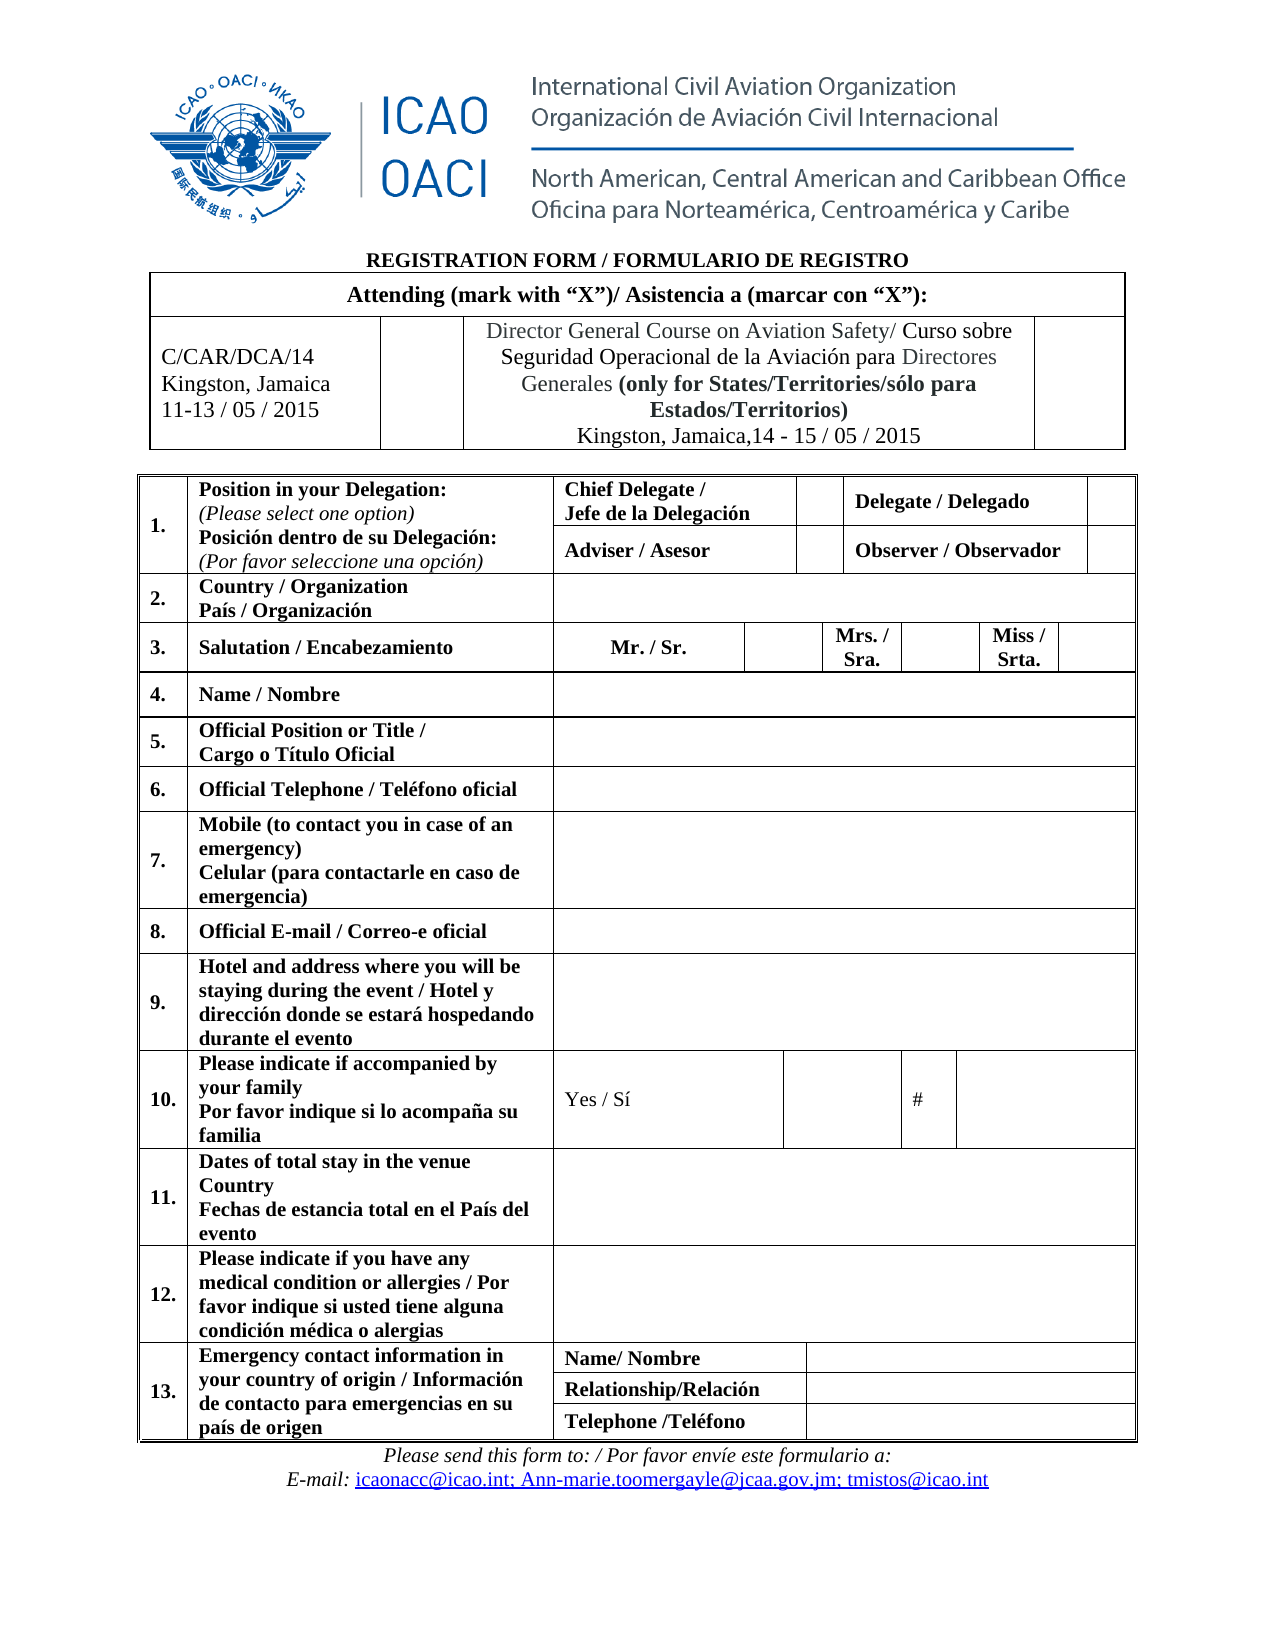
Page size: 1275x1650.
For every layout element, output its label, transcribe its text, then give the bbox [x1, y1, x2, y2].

table_cell Country / Organization País / Organización [188, 574, 553, 622]
table_cell Name/ Nombre [554, 1343, 806, 1372]
table_cell [554, 812, 1135, 908]
table_cell Official Telephone / Teléfono oficial [188, 767, 553, 811]
table_cell [745, 623, 822, 671]
table_cell Observer / Observador [844, 526, 1087, 573]
table_cell Miss / Srta. [980, 623, 1058, 671]
table_cell [554, 718, 1135, 766]
table_cell Salutation / Encabezamiento [188, 623, 553, 671]
table_cell [554, 767, 1135, 811]
table_cell [1088, 526, 1135, 573]
table_cell Telephone /Teléfono [554, 1404, 806, 1439]
table_cell [797, 526, 843, 573]
table_cell 6. [140, 767, 187, 811]
table_header Chief Delegate / Jefe de la Delegación [554, 477, 796, 525]
table_cell Mr. / Sr. [554, 623, 744, 671]
table_cell 13. [140, 1343, 187, 1439]
table_cell [807, 1404, 1135, 1439]
table_header Position in your Delegation: (Please select one option) Posición dentro de su Delegación: (Por favor seleccione una opción) [188, 477, 553, 573]
table_cell 12. [140, 1246, 187, 1342]
table_cell C/CAR/DCA/14 Kingston, Jamaica 11-13 / 05 / 2015 [151, 317, 380, 449]
picture [150, 73, 1125, 224]
table_cell 3. [140, 623, 187, 671]
table_header [797, 477, 843, 525]
table_header Attending (mark with “X”)/ Asistencia a (marcar con “X”): [151, 273, 1124, 316]
table_cell [554, 574, 1135, 622]
table_cell 10. [140, 1051, 187, 1147]
table_cell Dates of total stay in the venue Country Fechas de estancia total en el País del evento [188, 1149, 553, 1245]
table_cell 7. [140, 812, 187, 908]
table_cell Official Position or Title / Cargo o Título Oficial [188, 718, 553, 766]
table_cell 5. [140, 718, 187, 766]
table_cell [902, 623, 979, 671]
text E-mail: icaonacc@icao.int; Ann-marie.toomergayle@jcaa.gov.jm; tmistos@icao.int [150, 1467, 1125, 1491]
text REGISTRATION FORM / FORMULARIO DE REGISTRO [150, 248, 1125, 272]
table_cell Mobile (to contact you in case of an emergency) Celular (para contactarle en caso de emergencia) [188, 812, 553, 908]
table_cell Name / Nombre [188, 673, 553, 716]
table_cell [957, 1051, 1135, 1147]
table_cell [1035, 317, 1124, 449]
table_cell # [902, 1051, 956, 1147]
table_cell Hotel and address where you will be staying during the event / Hotel y dirección donde se estará hospedando durante el evento [188, 954, 553, 1050]
table_cell [381, 317, 463, 449]
table_cell [554, 1149, 1135, 1245]
table_cell [554, 1246, 1135, 1342]
table_header Delegate / Delegado [844, 477, 1087, 525]
table_cell [1059, 623, 1135, 671]
table_header [1088, 477, 1135, 525]
text Please send this form to: / Por favor envíe este formulario a: [150, 1443, 1125, 1467]
table_cell Please indicate if you have any medical condition or allergies / Por favor indique si usted tiene alguna condición médica o alergias [188, 1246, 553, 1342]
table_cell 8. [140, 909, 187, 953]
table_cell [784, 1051, 901, 1147]
table_cell 9. [140, 954, 187, 1050]
table_cell Emergency contact information in your country of origin / Información de contacto para emergencias en su país de origen [188, 1343, 553, 1439]
table_cell 11. [140, 1149, 187, 1245]
table_cell [807, 1343, 1135, 1372]
table_cell [554, 909, 1135, 953]
table_cell Please indicate if accompanied by your family Por favor indique si lo acompaña su familia [188, 1051, 553, 1147]
table_cell Director General Course on Aviation Safety/ Curso sobre Seguridad Operacional de la Aviación para Directores Generales (only for States/Territories/sólo para Estados/Territorios) Kingston, Jamaica,14 - 15 / 05 / 2015 [464, 317, 1034, 449]
table_cell 2. [140, 574, 187, 622]
table_cell Adviser / Asesor [554, 526, 796, 573]
table_cell [554, 673, 1135, 716]
table_cell [554, 954, 1135, 1050]
table_cell 4. [140, 673, 187, 716]
table_header 1. [140, 477, 187, 573]
table_cell Yes / Sí [554, 1051, 783, 1147]
table_cell Mrs. / Sra. [823, 623, 901, 671]
table_cell Official E-mail / Correo-e oficial [188, 909, 553, 953]
table_cell Relationship/Relación [554, 1373, 806, 1402]
table_cell [807, 1373, 1135, 1402]
